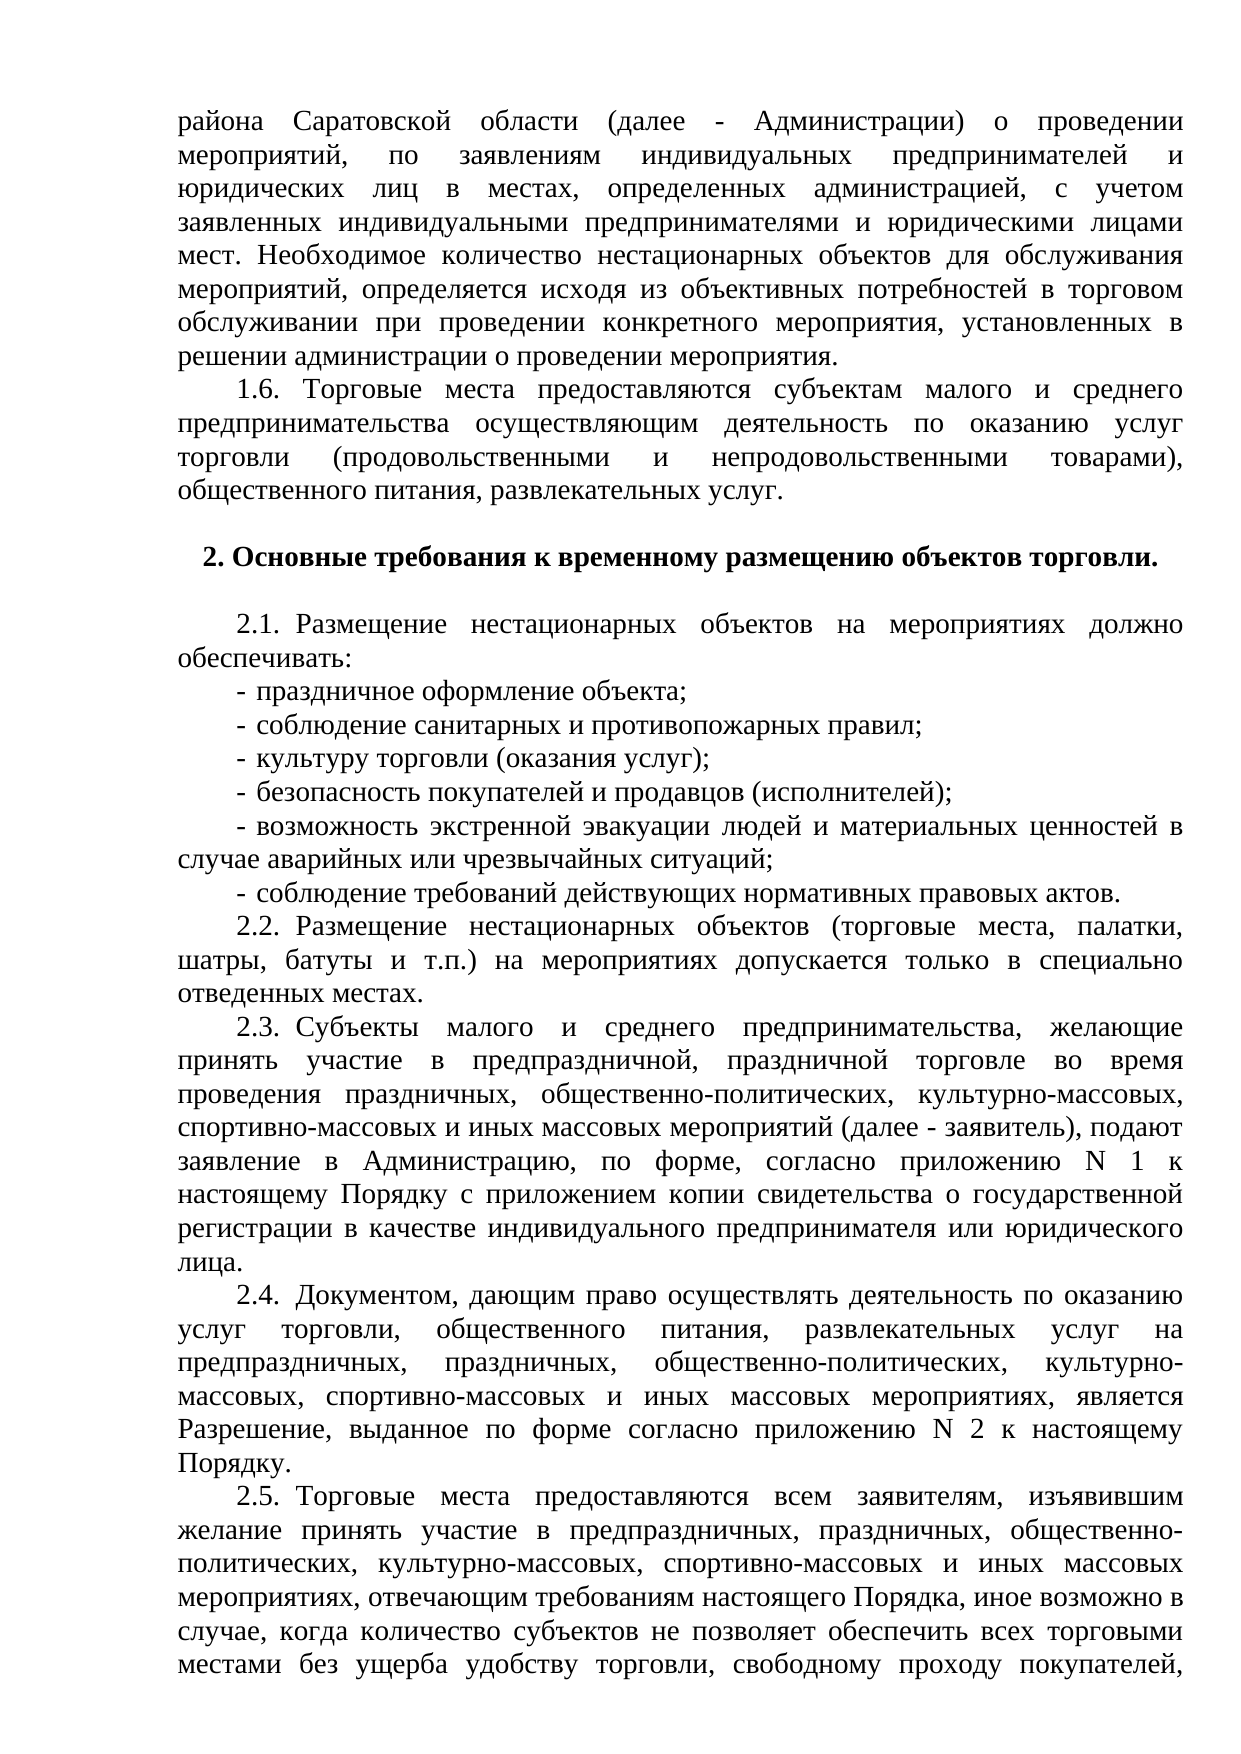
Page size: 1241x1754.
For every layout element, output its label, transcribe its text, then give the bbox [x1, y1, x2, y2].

text 1.6. Торговые места предоставляются субъектам малого и среднего предпринимательства осуществляющим деятельность по оказанию услуг торговли (продовольственными и непродовольственными товарами), общественного питания, развлекательных услуг. [177, 372, 1184, 506]
text - соблюдение требований действующих нормативных правовых актов. [177, 875, 1184, 908]
text - возможность экстренной эвакуации людей и материальных ценностей в случае аварийных или чрезвычайных ситуаций; [177, 808, 1184, 875]
text - культуру торговли (оказания услуг); [177, 741, 1184, 774]
text 2.4. Документом, дающим право осуществлять деятельность по оказанию услуг торговли, общественного питания, развлекательных услуг на предпраздничных, праздничных, общественно-политических, культурно-массовых, спортивно-массовых и иных массовых мероприятиях, является Разрешение, выданное по форме согласно приложению N 2 к настоящему Порядку. [177, 1277, 1184, 1478]
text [177, 103, 1184, 372]
text 2.3. Субъекты малого и среднего предпринимательства, желающие принять участие в предпраздничной, праздничной торговле во время проведения праздничных, общественно-политических, культурно-массовых, спортивно-массовых и иных массовых мероприятий (далее - заявитель), подают заявление в Администрацию, по форме, согласно приложению N 1 к настоящему Порядку с приложением копии свидетельства о государственной регистрации в качестве индивидуального предпринимателя или юридического лица. [177, 1009, 1184, 1277]
text 2.1. Размещение нестационарных объектов на мероприятиях должно обеспечивать: [177, 606, 1184, 673]
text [177, 1478, 1184, 1680]
text - праздничное оформление объекта; [177, 673, 1184, 707]
text 2.2. Размещение нестационарных объектов (торговые места, палатки, шатры, батуты и т.п.) на мероприятиях допускается только в специально отведенных местах. [177, 908, 1184, 1009]
text - безопасность покупателей и продавцов (исполнителей); [177, 774, 1184, 808]
text 2. Основные требования к временному размещению объектов торговли. [177, 539, 1184, 573]
text - соблюдение санитарных и противопожарных правил; [177, 707, 1184, 741]
